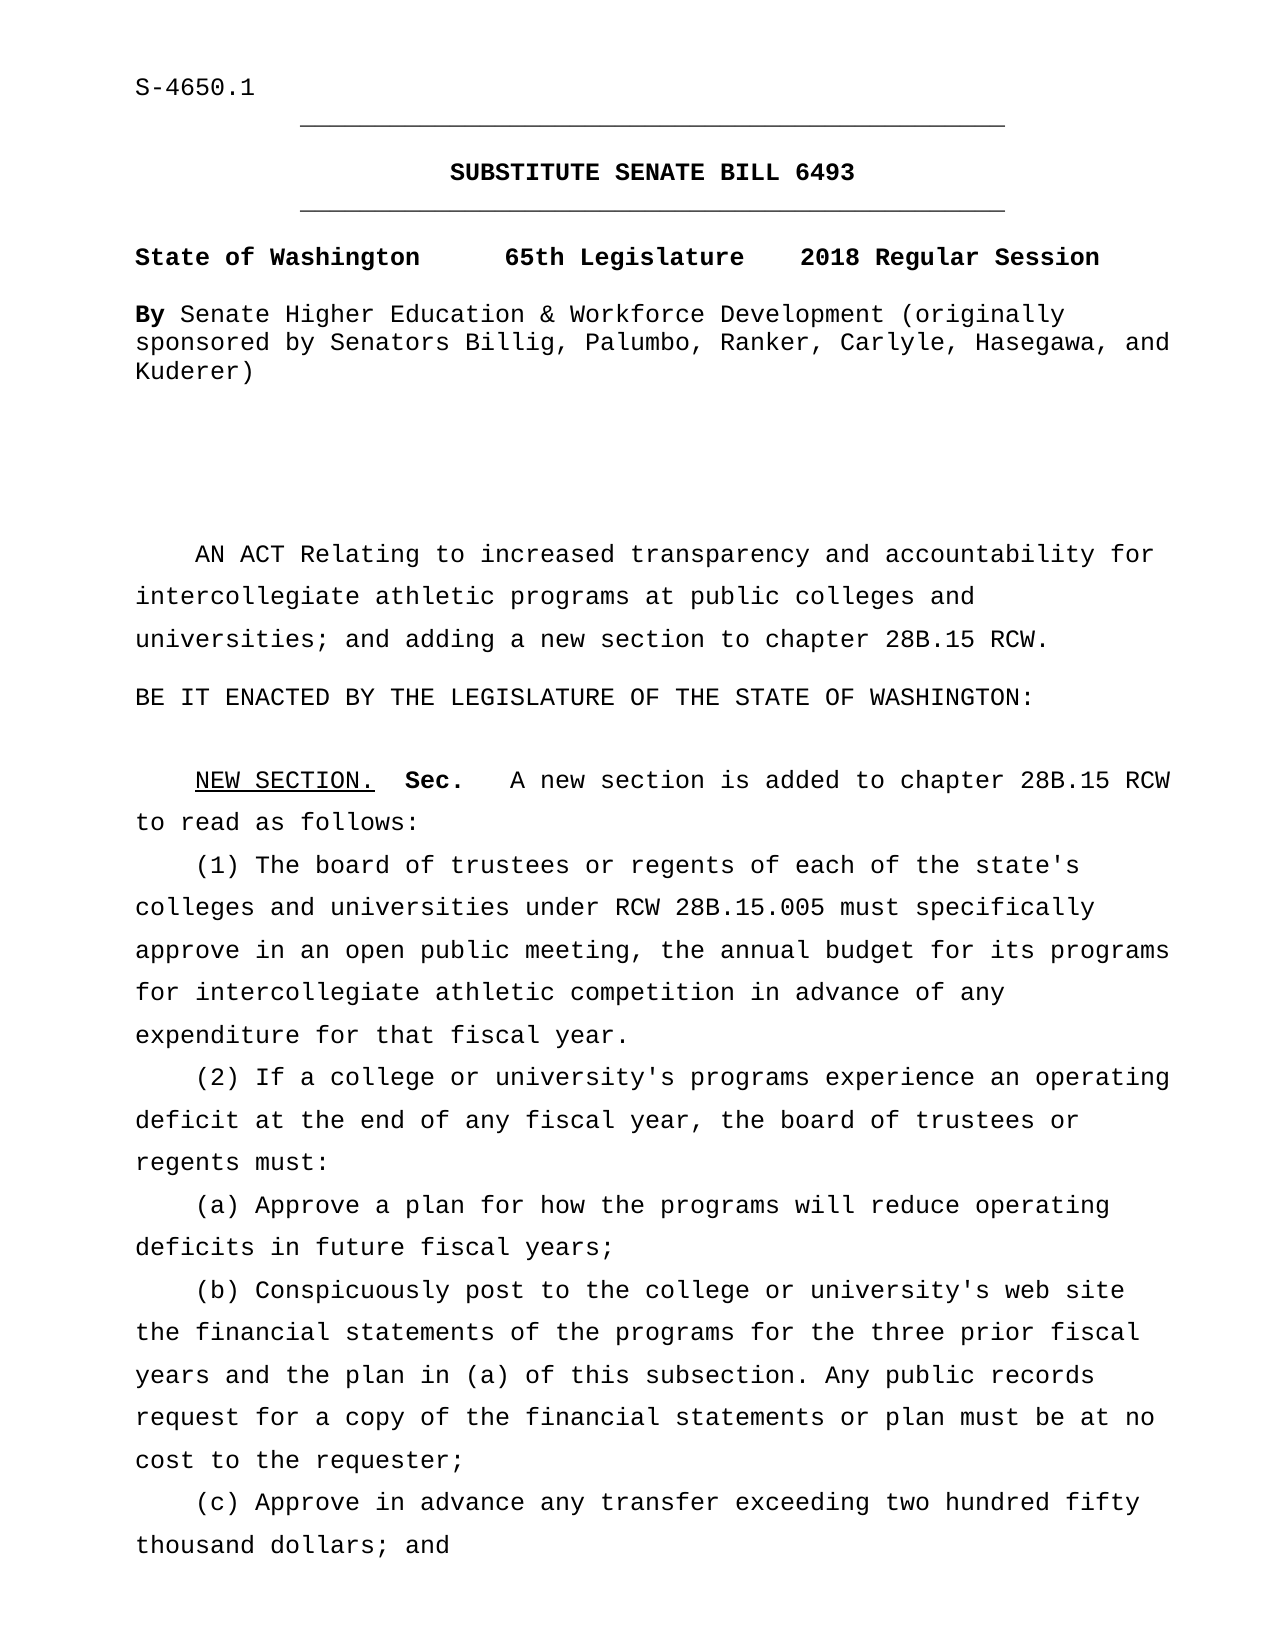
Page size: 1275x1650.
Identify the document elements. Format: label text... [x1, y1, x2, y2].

text _______________________________________________ [135, 188, 1170, 217]
text (2) If a college or university's programs experience an operating deficit at the end of any fiscal year, the board of trustees or regents must: [135, 1052, 1170, 1179]
text _______________________________________________ [135, 103, 1170, 132]
text (c) Approve in advance any transfer exceeding two hundred fifty thousand dollars; and [135, 1477, 1170, 1562]
text (1) The board of trustees or regents of each of the state's colleges and universities under RCW 28B.15.005 must specifically approve in an open public meeting, the annual budget for its programs for intercollegiate athletic competition in advance of any expenditure for that fiscal year. [135, 839, 1170, 1052]
text S-4650.1 [135, 75, 1170, 103]
text BE IT ENACTED BY THE LEGISLATURE OF THE STATE OF WASHINGTON: [135, 684, 1170, 712]
text AN ACT Relating to increased transparency and accountability for intercollegiate athletic programs at public colleges and universities; and adding a new section to chapter 28B.15 RCW. [135, 528, 1170, 656]
text SUBSTITUTE SENATE BILL 6493 [135, 160, 1170, 188]
text By Senate Higher Education & Workforce Development (originally sponsored by Senators Billig, Palumbo, Ranker, Carlyle, Hasegawa, and Kuderer) [135, 302, 1170, 387]
text NEW SECTION. Sec. A new section is added to chapter 28B.15 RCW to read as follows: [135, 754, 1170, 839]
text (a) Approve a plan for how the programs will reduce operating deficits in future fiscal years; [135, 1179, 1170, 1264]
text State of Washington 65th Legislature 2018 Regular Session [135, 245, 1170, 273]
text (b) Conspicuously post to the college or university's web site the financial statements of the programs for the three prior fiscal years and the plan in (a) of this subsection. Any public records request for a copy of the financial statements or plan must be at no cost to the requester; [135, 1264, 1170, 1477]
